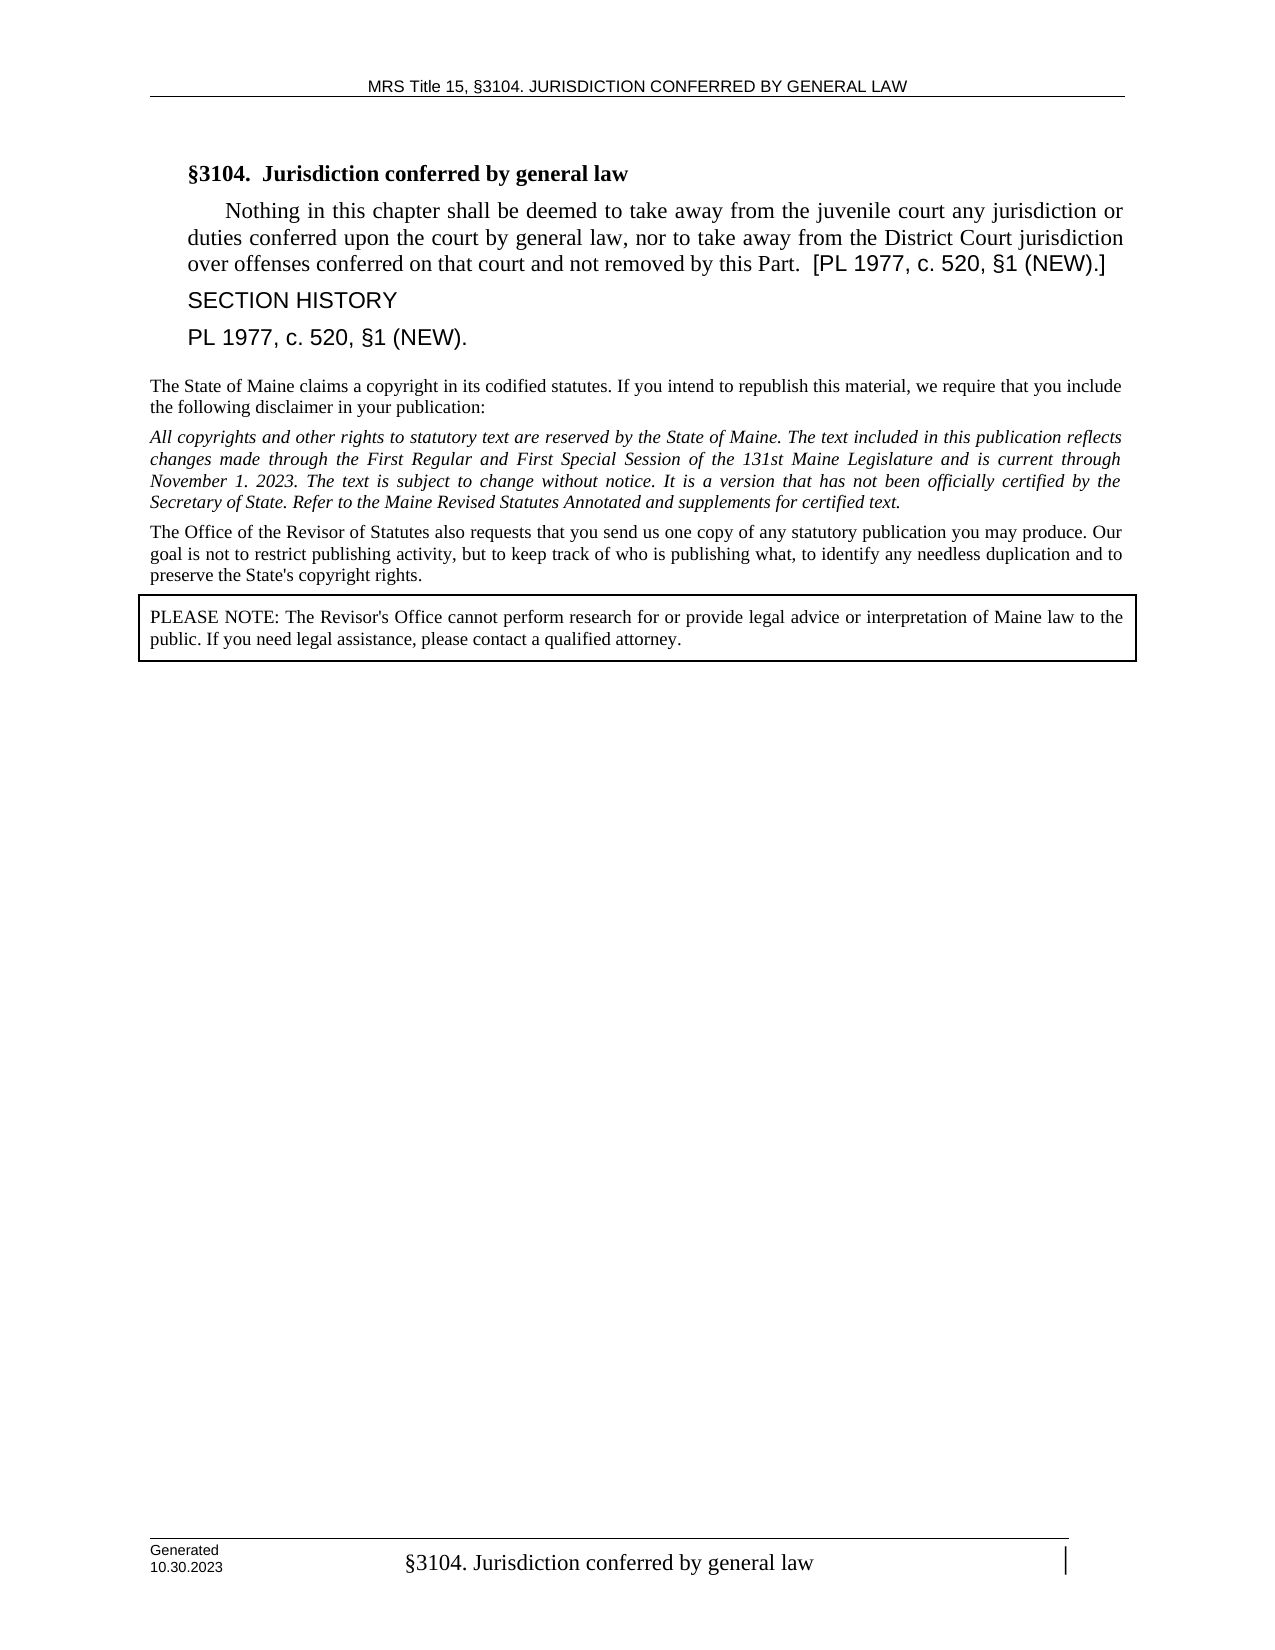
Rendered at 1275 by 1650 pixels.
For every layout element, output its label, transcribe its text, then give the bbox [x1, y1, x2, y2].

text Nothing in this chapter shall be deemed to take away from the juvenile court any jurisdiction or duties conferred upon the court by general law, nor to take away from the District Court jurisdiction over offenses conferred on that court and not removed by this Part. [PL 1977, c. 520, §1 (NEW).] [187, 197, 1125, 276]
text SECTION HISTORY [187, 287, 1125, 313]
text PL 1977, c. 520, §1 (NEW). [187, 323, 1125, 350]
text The Office of the Revisor of Statutes also requests that you send us one copy of any statutory publication you may produce. Our goal is not to restrict publishing activity, but to keep track of who is publishing what, to identify any needless duplication and to preserve the State's copyright rights. [150, 521, 1125, 586]
text PLEASE NOTE: The Revisor's Office cannot perform research for or provide legal advice or interpretation of Maine law to the public. If you need legal assistance, please contact a qualified attorney. [140, 596, 1135, 660]
text The State of Maine claims a copyright in its codified statutes. If you intend to republish this material, we require that you include the following disclaimer in your publication: [150, 375, 1125, 418]
text §3104. Jurisdiction conferred by general law [187, 160, 1125, 187]
text All copyrights and other rights to statutory text are reserved by the State of Maine. The text included in this publication reflects changes made through the First Regular and First Special Session of the 131st Maine Legislature and is current through November 1. 2023 . The text is subject to change without notice. It is a version that has not been officially certified by the Secretary of State. Refer to the Maine Revised Statutes Annotated and supplements for certified text. [150, 426, 1125, 513]
